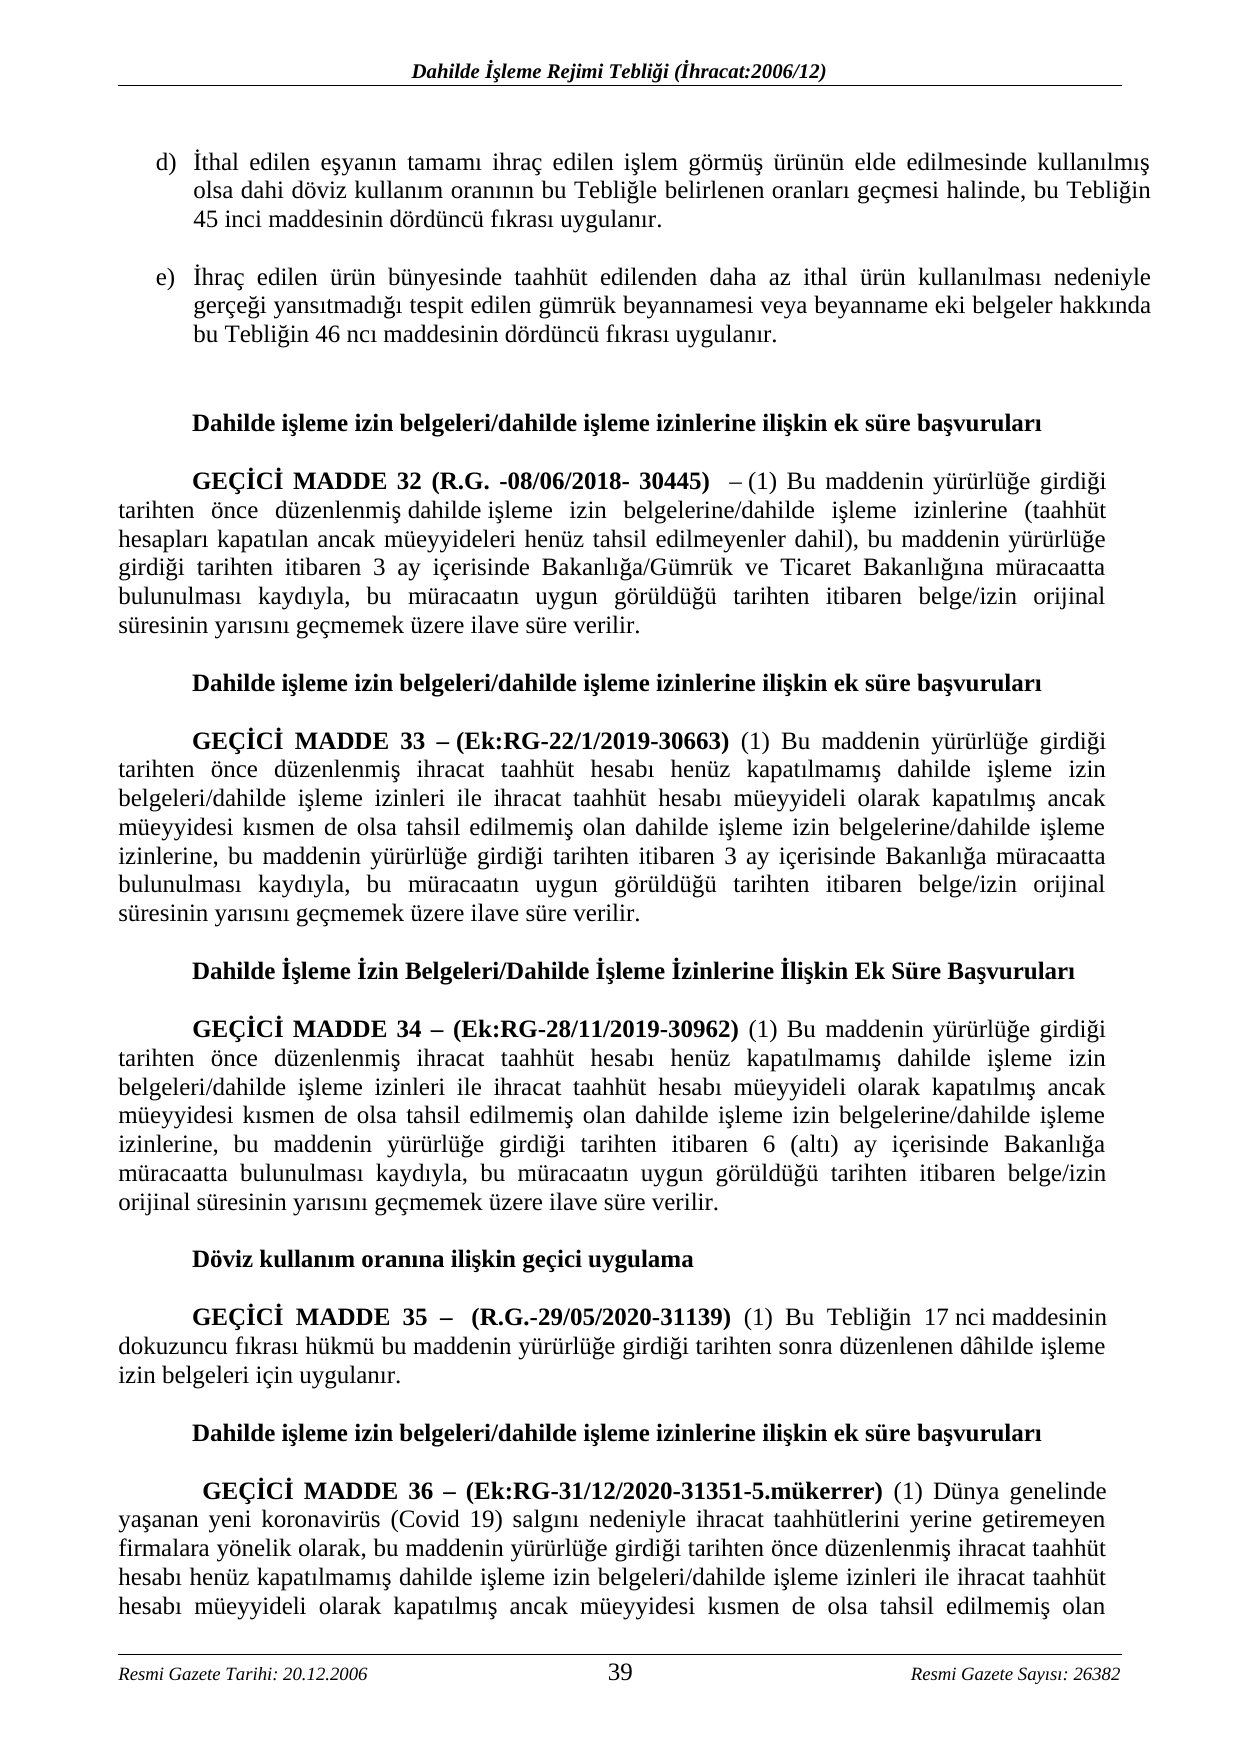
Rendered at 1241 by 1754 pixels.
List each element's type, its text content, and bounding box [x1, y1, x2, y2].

list İthal edilen eşyanın tamamı ihraç edilen işlem görmüş ürünün elde edilmesinde kullanılmış olsa dahi döviz kullanım oranının bu Tebliğle belirlenen oranları geçmesi halinde, bu Tebliğin 45 inci maddesinin dördüncü fıkrası uygulanır. [156, 147, 1152, 233]
list İhraç edilen ürün bünyesinde taahhüt edilenden daha az ithal ürün kullanılması nedeniyle gerçeği yansıtmadığı tespit edilen gümrük beyannamesi veya beyanname eki belgeler hakkında bu Tebliğin 46 ncı maddesinin dördüncü fıkrası uygulanır. [156, 262, 1152, 348]
text GEÇİCİ MADDE 35 ‒ (R.G.-29/05/2020-31139) (1) Bu Tebliğin 17 nci maddesinin dokuzuncu fıkrası hükmü bu maddenin yürürlüğe girdiği tarihten sonra düzenlenen dâhilde işleme izin belgeleri için uygulanır. [118, 1302, 1107, 1389]
text GEÇİCİ MADDE 32 (R.G. -08/06/2018- 30445) – (1) Bu maddenin yürürlüğe girdiği tarihten önce düzenlenmiş dahilde işleme izin belgelerine/dahilde işleme izinlerine (taahhüt hesapları kapatılan ancak müeyyideleri henüz tahsil edilmeyenler dahil), bu maddenin yürürlüğe girdiği tarihten itibaren 3 ay içerisinde Bakanlığa/Gümrük ve Ticaret Bakanlığına müracaatta bulunulması kaydıyla, bu müracaatın uygun görüldüğü tarihten itibaren belge/izin orijinal süresinin yarısını geçmemek üzere ilave süre verilir. [118, 466, 1107, 639]
text Dahilde işleme izin belgeleri/dahilde işleme izinlerine ilişkin ek süre başvuruları [118, 668, 1107, 697]
text GEÇİCİ MADDE 33 – (Ek:RG-22/1/2019-30663) (1) Bu maddenin yürürlüğe girdiği tarihten önce düzenlenmiş ihracat taahhüt hesabı henüz kapatılmamış dahilde işleme izin belgeleri/dahilde işleme izinleri ile ihracat taahhüt hesabı müeyyideli olarak kapatılmış ancak müeyyidesi kısmen de olsa tahsil edilmemiş olan dahilde işleme izin belgelerine/dahilde işleme izinlerine, bu maddenin yürürlüğe girdiği tarihten itibaren 3 ay içerisinde Bakanlığa müracaatta bulunulması kaydıyla, bu müracaatın uygun görüldüğü tarihten itibaren belge/izin orijinal süresinin yarısını geçmemek üzere ilave süre verilir. [118, 726, 1107, 927]
text GEÇİCİ MADDE 34 – (Ek:RG-28/11/2019-30962) (1) Bu maddenin yürürlüğe girdiği tarihten önce düzenlenmiş ihracat taahhüt hesabı henüz kapatılmamış dahilde işleme izin belgeleri/dahilde işleme izinleri ile ihracat taahhüt hesabı müeyyideli olarak kapatılmış ancak müeyyidesi kısmen de olsa tahsil edilmemiş olan dahilde işleme izin belgelerine/dahilde işleme izinlerine, bu maddenin yürürlüğe girdiği tarihten itibaren 6 (altı) ay içerisinde Bakanlığa müracaatta bulunulması kaydıyla, bu müracaatın uygun görüldüğü tarihten itibaren belge/izin orijinal süresinin yarısını geçmemek üzere ilave süre verilir. [118, 1014, 1107, 1215]
text Dahilde İşleme İzin Belgeleri/Dahilde İşleme İzinlerine İlişkin Ek Süre Başvuruları [118, 956, 1122, 985]
text Dahilde işleme izin belgeleri/dahilde işleme izinlerine ilişkin ek süre başvuruları [118, 1418, 1107, 1447]
text Döviz kullanım oranına ilişkin geçici uygulama [118, 1244, 1107, 1273]
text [118, 1476, 1107, 1619]
text Dahilde işleme izin belgeleri/dahilde işleme izinlerine ilişkin ek süre başvuruları [118, 408, 1107, 437]
